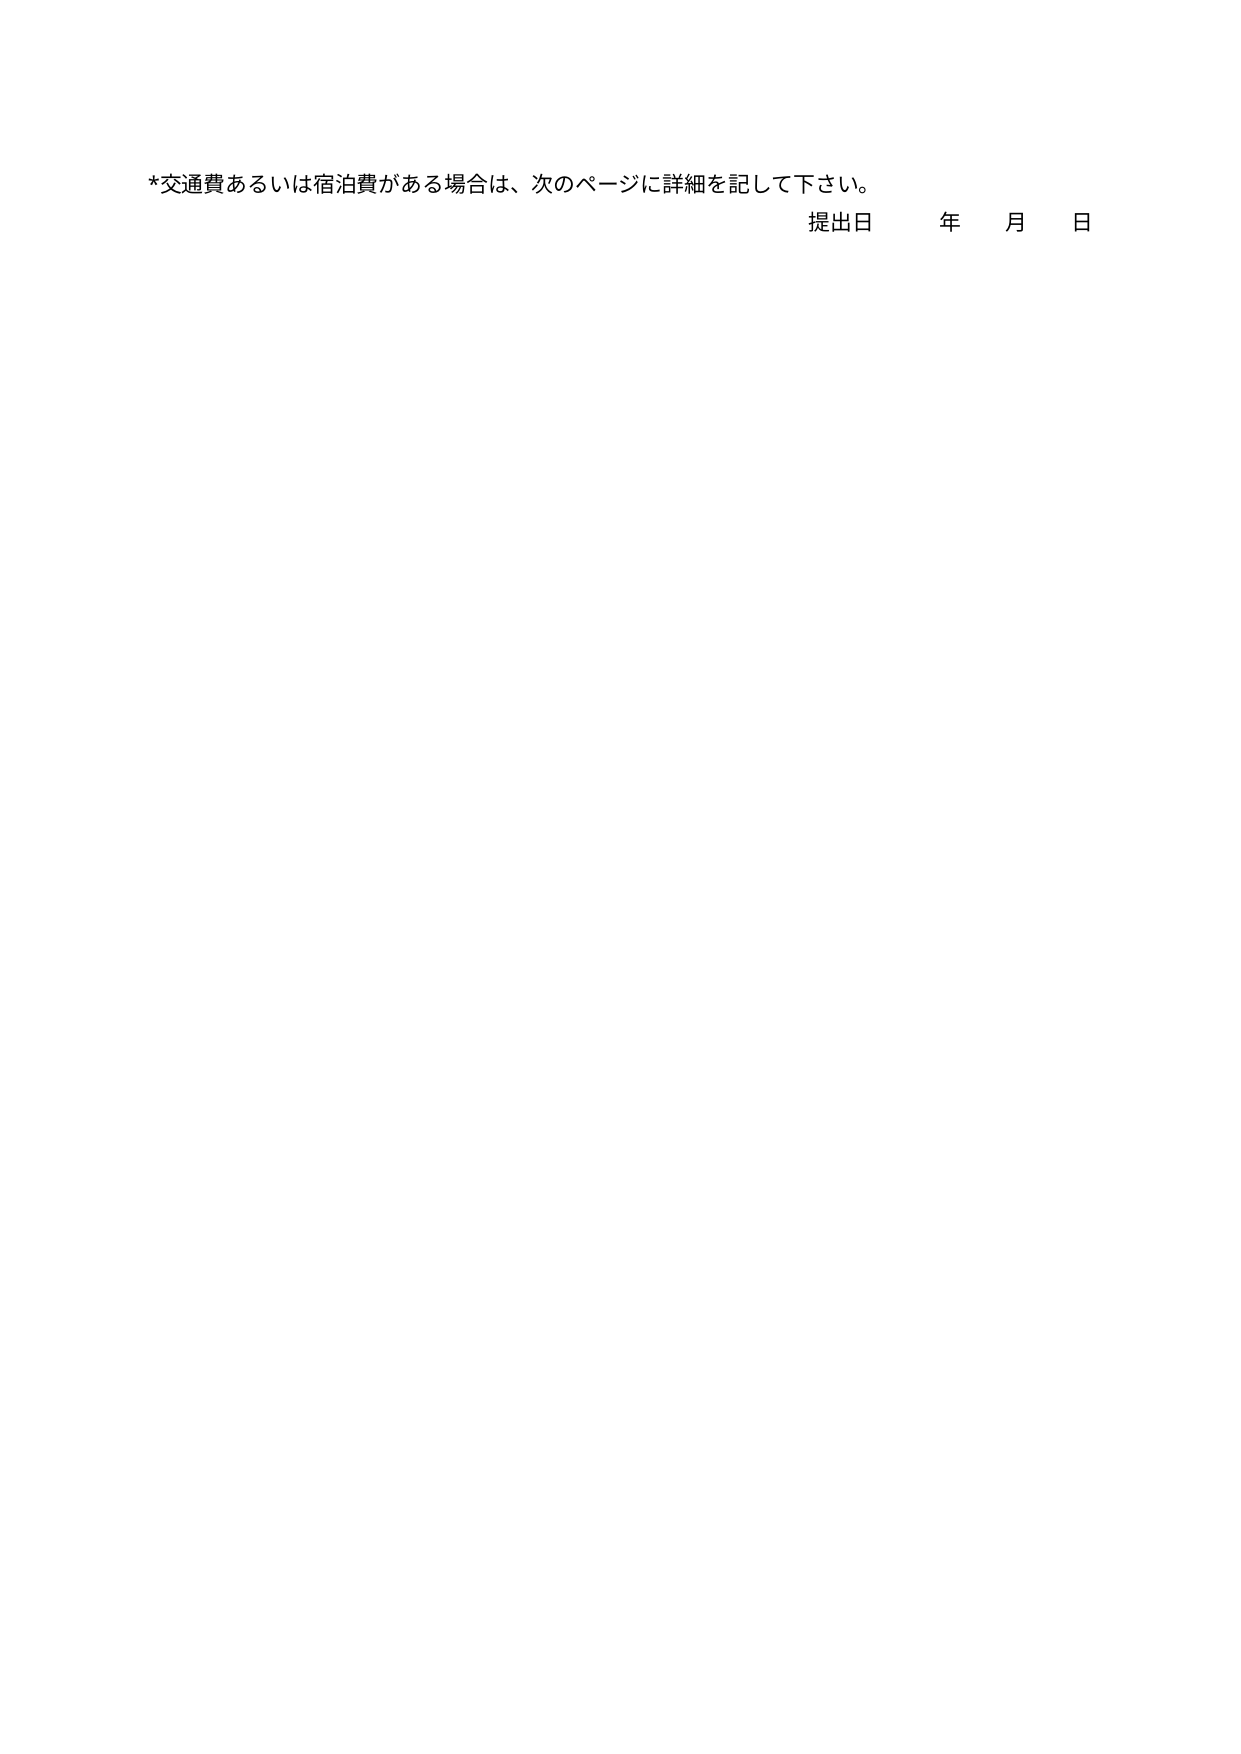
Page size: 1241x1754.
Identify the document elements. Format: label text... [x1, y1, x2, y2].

text *交通費あるいは宿泊費がある場合は、次のページに詳細を記して下さい。 [148, 164, 1092, 202]
text 提出日 年 月 日 [148, 202, 1092, 239]
